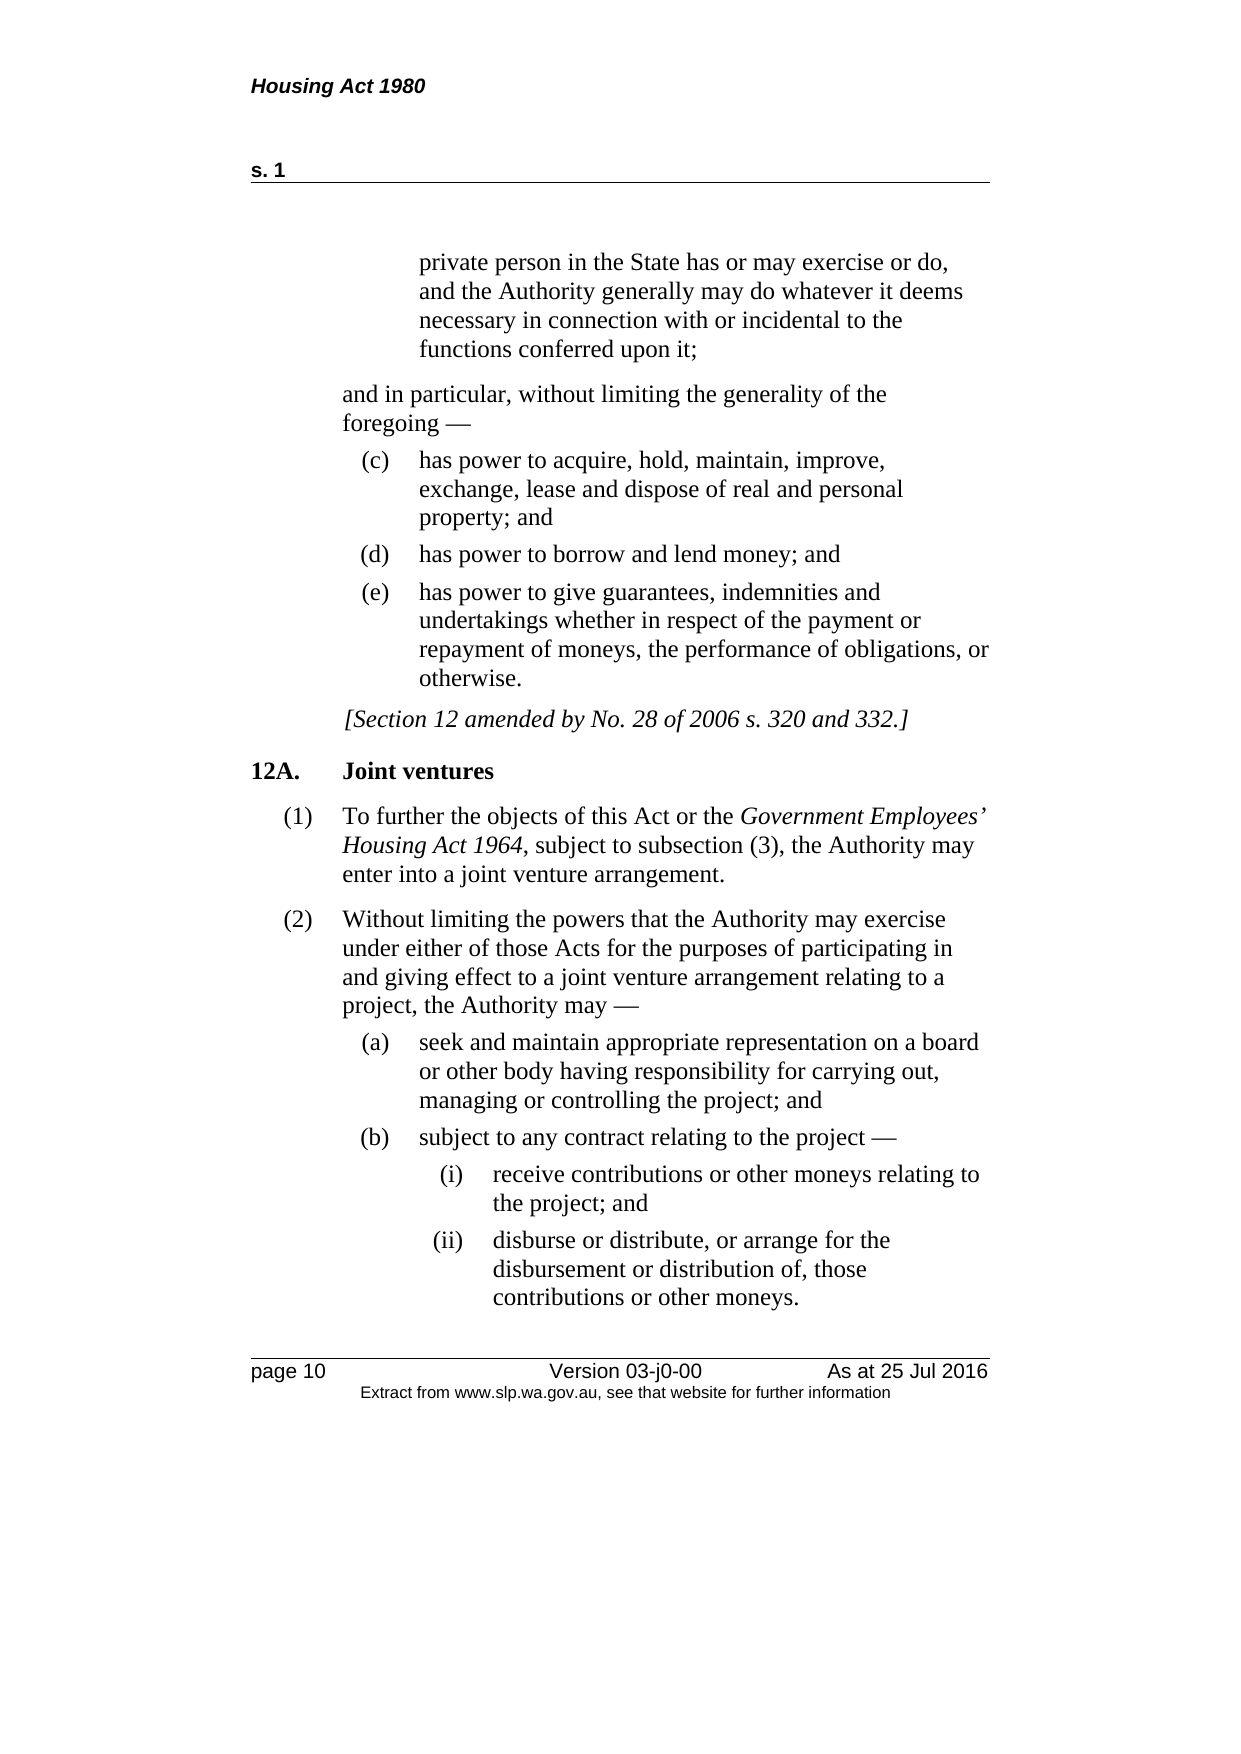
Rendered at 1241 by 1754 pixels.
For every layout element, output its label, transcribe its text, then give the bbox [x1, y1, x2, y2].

text (i) receive contributions or other moneys relating to the project; and [251, 1159, 990, 1217]
text (2) Without limiting the powers that the Authority may exercise under either of those Acts for the purposes of participating in and giving effect to a joint venture arrangement relating to a project, the Authority may — [251, 904, 990, 1019]
text (e) has power to give guarantees, indemnities and undertakings whether in respect of the payment or repayment of moneys, the performance of obligations, or otherwise. [251, 577, 990, 692]
text (1) To further the objects of this Act or the Government Employees’ Housing Act 1964, subject to subsection (3), the Authority may enter into a joint venture arrangement. [251, 801, 990, 887]
text (c) has power to acquire, hold, maintain, improve, exchange, lease and dispose of real and personal property; and [251, 445, 990, 531]
text (ii) disburse or distribute, or arrange for the disbursement or distribution of, those contributions or other moneys. [251, 1225, 990, 1311]
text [251, 247, 990, 362]
text (a) seek and maintain appropriate representation on a board or other body having responsibility for carrying out, managing or controlling the project; and [251, 1027, 990, 1114]
text (d) has power to borrow and lend money; and [251, 539, 990, 568]
text and in particular, without limiting the generality of the foregoing — [251, 379, 990, 437]
subtitle 12A. Joint ventures [251, 756, 990, 784]
text [Section 12 amended by No. 28 of 2006 s. 320 and 332.] [251, 704, 990, 733]
text (b) subject to any contract relating to the project — [251, 1122, 990, 1151]
